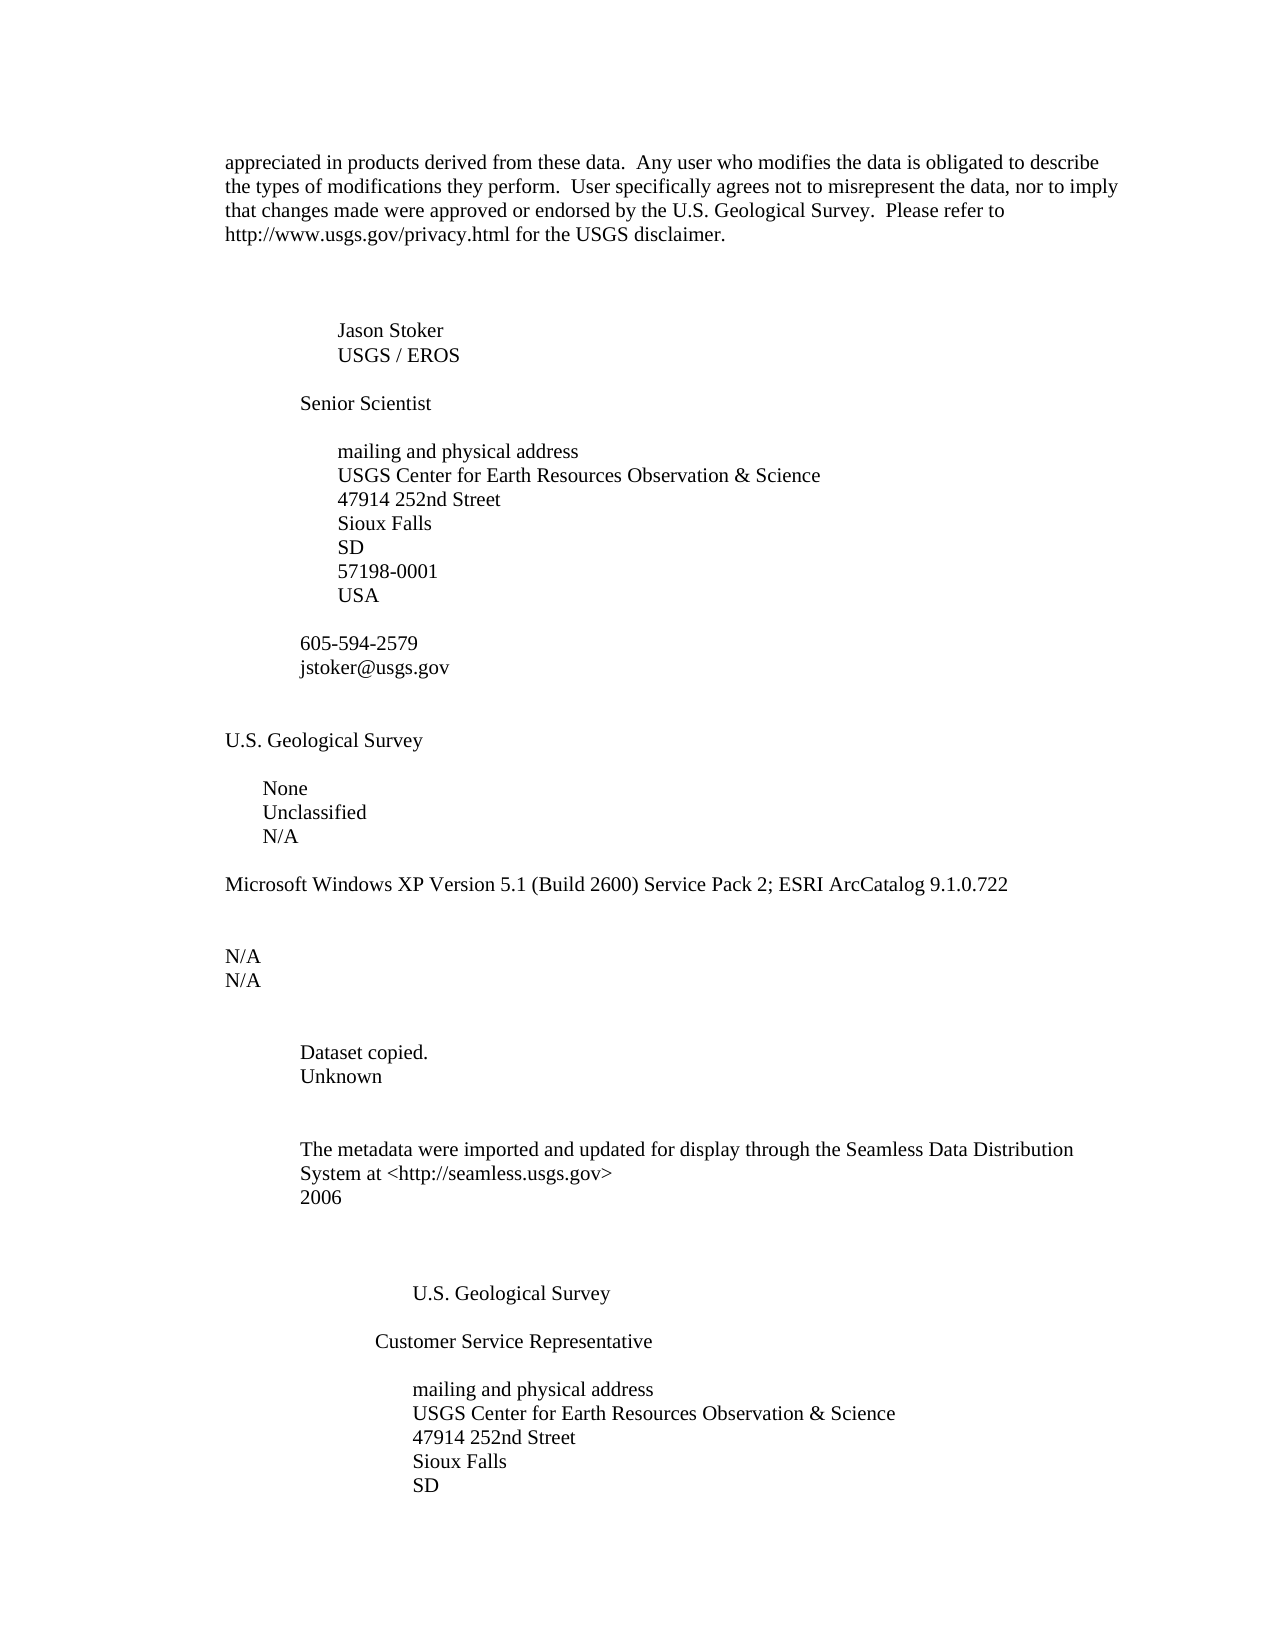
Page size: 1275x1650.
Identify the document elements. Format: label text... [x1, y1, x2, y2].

text USGS Center for Earth Resources Observation & Science [412, 1401, 1125, 1425]
text 605-594-2579 [300, 631, 1125, 655]
text USA [337, 583, 1125, 607]
text The metadata were imported and updated for display through the Seamless Data Distribution System at <http://seamless.usgs.gov> [300, 1137, 1125, 1185]
text N/A [225, 968, 1125, 992]
text SD [412, 1473, 1125, 1497]
text Unknown [300, 1064, 1125, 1088]
text 47914 252nd Street [412, 1425, 1125, 1449]
text U.S. Geological Survey [412, 1281, 1125, 1305]
text Dataset copied. [300, 1040, 1125, 1064]
text 2006 [300, 1185, 1125, 1209]
text N/A [262, 824, 1125, 848]
text Customer Service Representative [375, 1329, 1125, 1353]
text SD [337, 535, 1125, 559]
text USGS Center for Earth Resources Observation & Science [337, 463, 1125, 487]
text Senior Scientist [300, 391, 1125, 415]
text U.S. Geological Survey [225, 727, 1125, 752]
text Sioux Falls [412, 1449, 1125, 1473]
text Unclassified [262, 800, 1125, 824]
text 57198-0001 [337, 559, 1125, 583]
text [225, 150, 1125, 246]
text USGS / EROS [337, 342, 1125, 367]
text 47914 252nd Street [337, 487, 1125, 511]
text jstoker@usgs.gov [300, 655, 1125, 679]
text None [262, 776, 1125, 800]
text N/A [225, 944, 1125, 968]
text mailing and physical address [412, 1377, 1125, 1401]
text Sioux Falls [337, 511, 1125, 535]
text Jason Stoker [337, 318, 1125, 342]
text Microsoft Windows XP Version 5.1 (Build 2600) Service Pack 2; ESRI ArcCatalog 9.1.0.722 [225, 872, 1125, 896]
text mailing and physical address [337, 439, 1125, 463]
